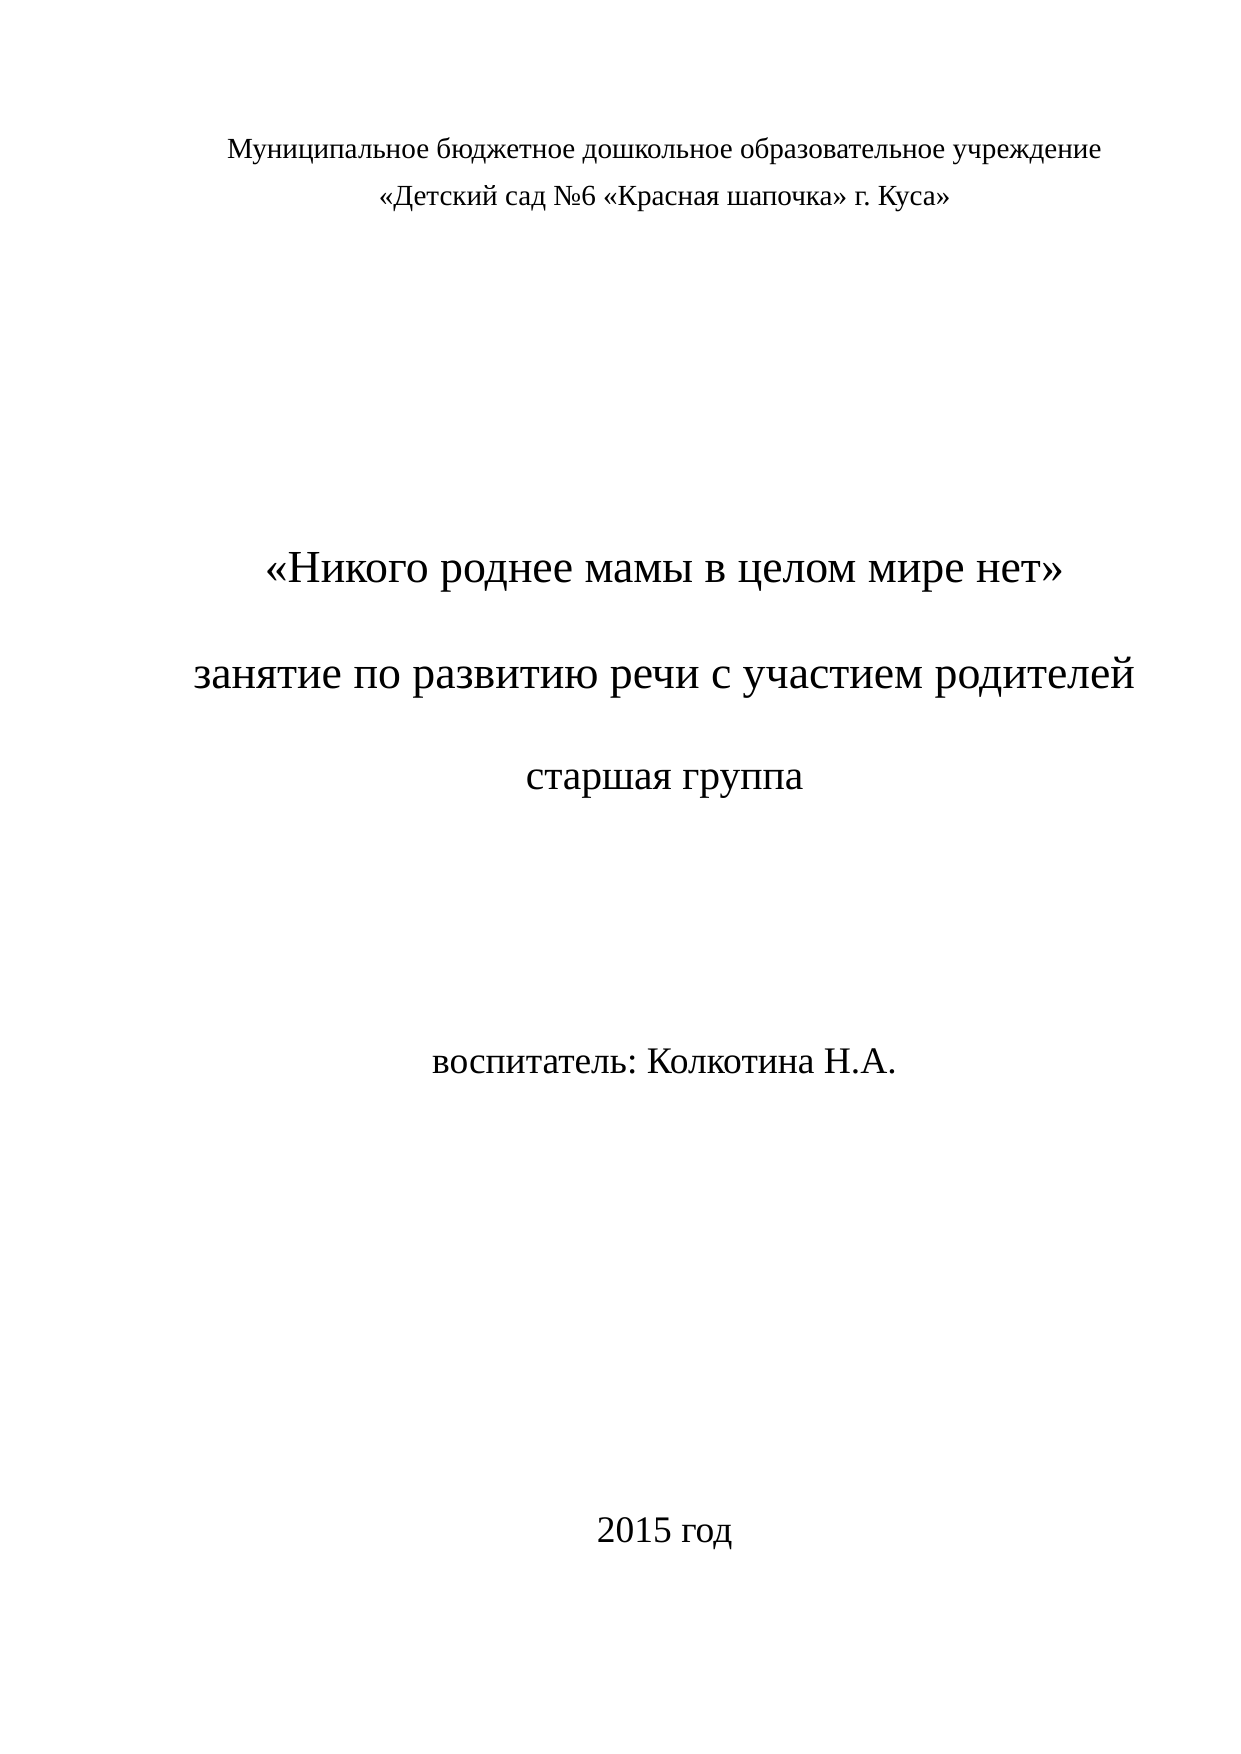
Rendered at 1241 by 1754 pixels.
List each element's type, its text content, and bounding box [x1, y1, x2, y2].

text занятие по развитию речи с участием родителей [177, 645, 1152, 698]
text «Никого роднее мамы в целом мире нет» [177, 540, 1152, 593]
text старшая группа [177, 751, 1152, 799]
text воспитатель: Колкотина Н.А. [177, 1035, 1152, 1082]
text Муниципальное бюджетное дошкольное образовательное учреждение «Детский сад №6 «Красная шапочка» г. Куса» [177, 118, 1152, 212]
text 2015 год [177, 1504, 1152, 1551]
